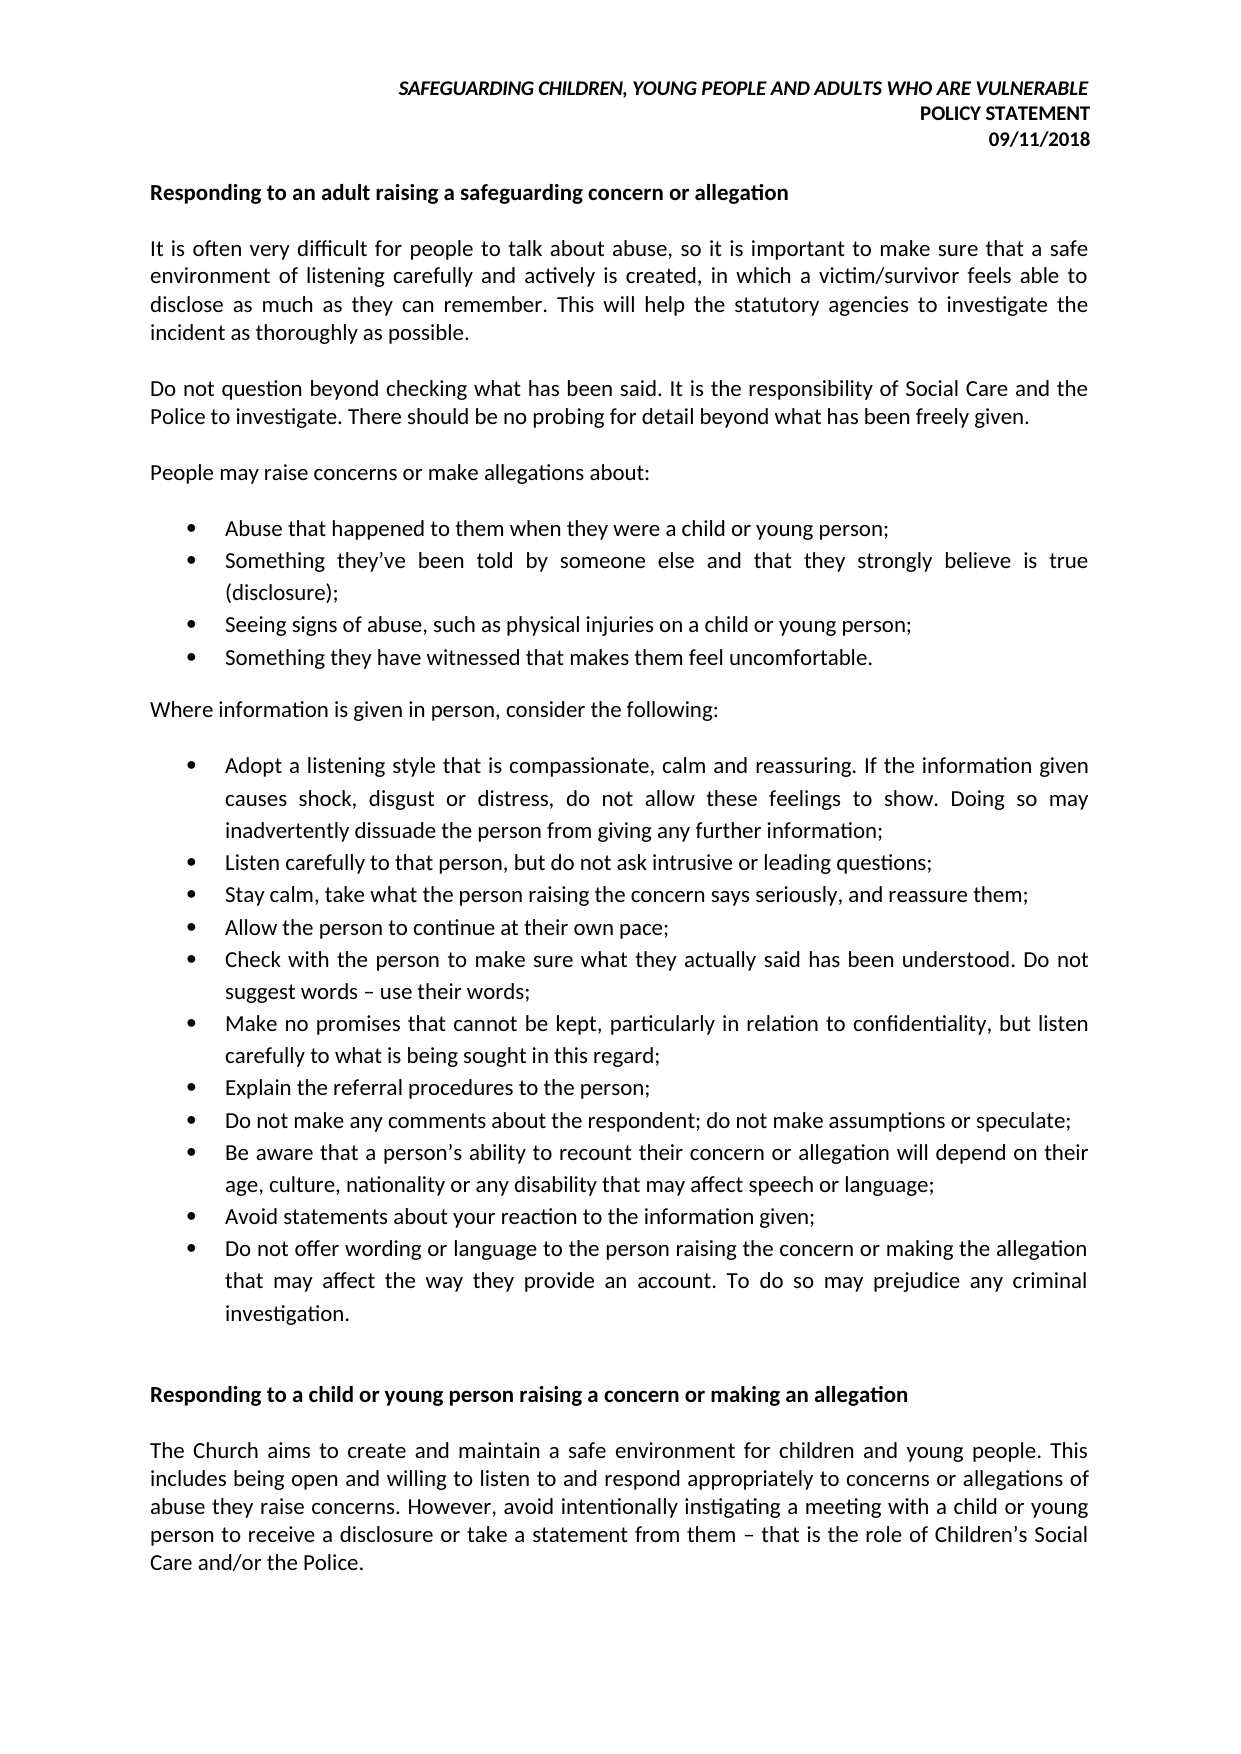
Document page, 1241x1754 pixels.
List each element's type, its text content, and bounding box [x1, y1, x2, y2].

list Allow the person to continue at their own pace; [187, 913, 1090, 941]
list Seeing signs of abuse, such as physical injuries on a child or young person; [187, 610, 1090, 638]
list Adopt a listening style that is compassionate, calm and reassuring. If the information given causes shock, disgust or distress, do not allow these feelings to show. Doing so may inadvertently dissuade the person from giving any further information; [187, 752, 1090, 844]
list Listen carefully to that person, but do not ask intrusive or leading questions; [187, 848, 1090, 876]
text It is often very difficult for people to talk about abuse, so it is important to make sure that a safe environment of listening carefully and actively is created, in which a victim/survivor feels able to disclose as much as they can remember. This will help the statutory agencies to investigate the incident as thoroughly as possible. [150, 234, 1090, 346]
text The Church aims to create and maintain a safe environment for children and young people. This includes being open and willing to listen to and respond appropriately to concerns or allegations of abuse they raise concerns. However, avoid intentionally instigating a meeting with a child or young person to receive a disclosure or take a statement from them – that is the role of Children’s Social Care and/or the Police. [150, 1436, 1090, 1576]
list Avoid statements about your reaction to the information given; [187, 1202, 1090, 1230]
list Abuse that happened to them when they were a child or young person; [187, 514, 1090, 542]
list Make no promises that cannot be kept, particularly in relation to confidentiality, but listen carefully to what is being sought in this regard; [187, 1009, 1090, 1069]
text Where information is given in person, consider the following: [150, 696, 1090, 724]
list Something they’ve been told by someone else and that they strongly believe is true (disclosure); [187, 546, 1090, 606]
text Do not question beyond checking what has been said. It is the responsibility of Social Care and the Police to investigate. There should be no probing for detail beyond what has been freely given. [150, 374, 1090, 430]
list Check with the person to make sure what they actually said has been understood. Do not suggest words – use their words; [187, 945, 1090, 1005]
list Stay calm, take what the person raising the concern says seriously, and reassure them; [187, 880, 1090, 908]
text Responding to an adult raising a safeguarding concern or allegation [150, 178, 1090, 206]
text Responding to a child or young person raising a concern or making an allegation [150, 1380, 1090, 1408]
list Something they have witnessed that makes them feel uncomfortable. [187, 643, 1090, 671]
list Explain the referral procedures to the person; [187, 1073, 1090, 1102]
list Be aware that a person’s ability to recount their concern or allegation will depend on their age, culture, nationality or any disability that may affect speech or language; [187, 1138, 1090, 1198]
text People may raise concerns or make allegations about: [150, 458, 1090, 486]
list Do not offer wording or language to the person raising the concern or making the allegation that may affect the way they provide an account. To do so may prejudice any criminal investigation. [187, 1234, 1090, 1327]
list Do not make any comments about the respondent; do not make assumptions or speculate; [187, 1106, 1090, 1134]
